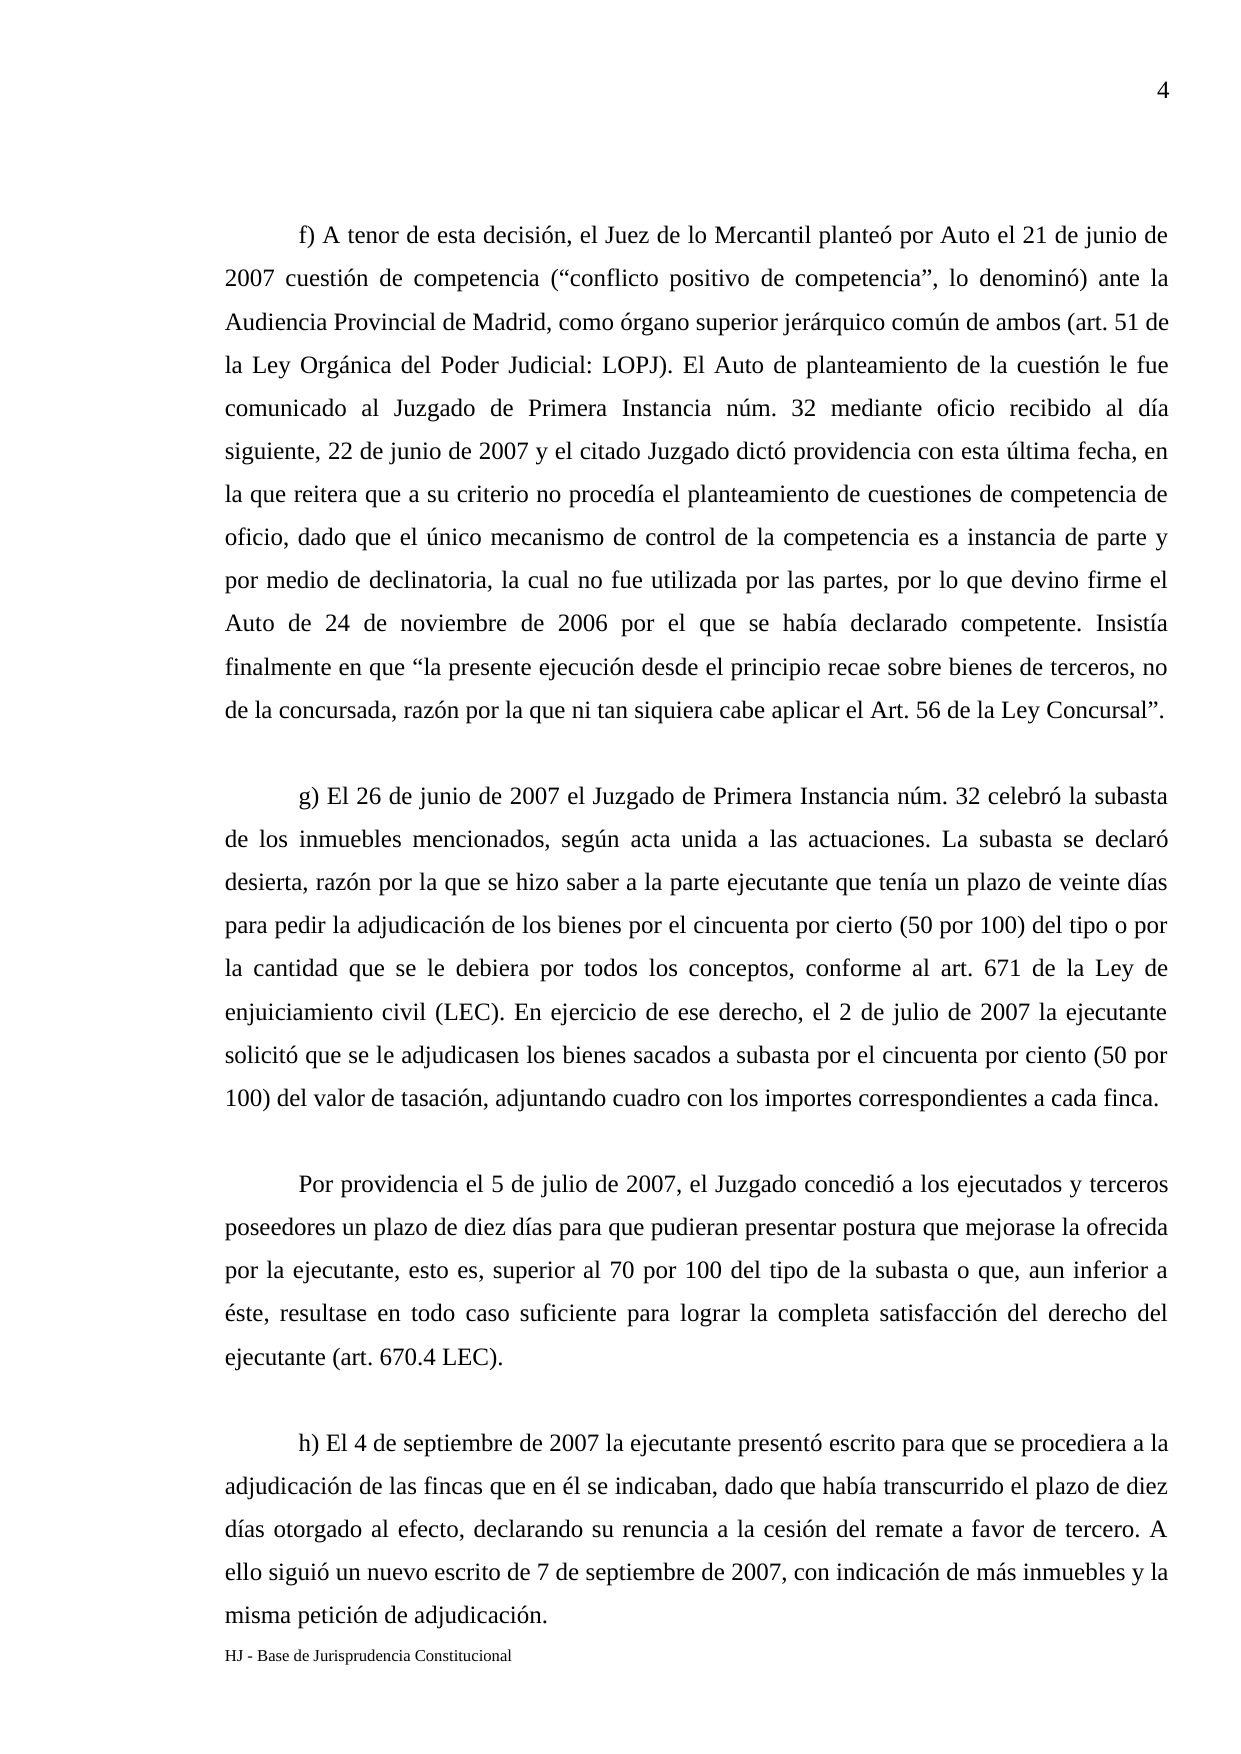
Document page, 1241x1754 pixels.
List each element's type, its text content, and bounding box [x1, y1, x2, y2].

text Por providencia el 5 de julio de 2007, el Juzgado concedió a los ejecutados y terceros poseedores un plazo de diez días para que pudieran presentar postura que mejorase la ofrecida por la ejecutante, esto es, superior al 70 por 100 del tipo de la subasta o que, aun inferior a éste, resultase en todo caso suficiente para lograr la completa satisfacción del derecho del ejecutante (art. 670.4 LEC). [224, 1169, 1169, 1370]
text h) El 4 de septiembre de 2007 la ejecutante presentó escrito para que se procediera a la adjudicación de las fincas que en él se indicaban, dado que había transcurrido el plazo de diez días otorgado al efecto, declarando su renuncia a la cesión del remate a favor de tercero. A ello siguió un nuevo escrito de 7 de septiembre de 2007, con indicación de más inmuebles y la misma petición de adjudicación. [224, 1428, 1169, 1629]
text f) A tenor de esta decisión, el Juez de lo Mercantil planteó por Auto el 21 de junio de 2007 cuestión de competencia (“conflicto positivo de competencia”, lo denominó) ante la Audiencia Provincial de Madrid, como órgano superior jerárquico común de ambos (art. 51 de la Ley Orgánica del Poder Judicial: LOPJ). El Auto de planteamiento de la cuestión le fue comunicado al Juzgado de Primera Instancia núm. 32 mediante oficio recibido al día siguiente, 22 de junio de 2007 y el citado Juzgado dictó providencia con esta última fecha, en la que reitera que a su criterio no procedía el planteamiento de cuestiones de competencia de oficio, dado que el único mecanismo de control de la competencia es a instancia de parte y por medio de declinatoria, la cual no fue utilizada por las partes, por lo que devino firme el Auto de 24 de noviembre de 2006 por el que se había declarado competente. Insistía finalmente en que “la presente ejecución desde el principio recae sobre bienes de terceros, no de la concursada, razón por la que ni tan siquiera cabe aplicar el Art. 56 de la Ley Concursal”. [224, 220, 1169, 723]
text g) El 26 de junio de 2007 el Juzgado de Primera Instancia núm. 32 celebró la subasta de los inmuebles mencionados, según acta unida a las actuaciones. La subasta se declaró desierta, razón por la que se hizo saber a la parte ejecutante que tenía un plazo de veinte días para pedir la adjudicación de los bienes por el cincuenta por cierto (50 por 100) del tipo o por la cantidad que se le debiera por todos los conceptos, conforme al art. 671 de la Ley de enjuiciamiento civil (LEC). En ejercicio de ese derecho, el 2 de julio de 2007 la ejecutante solicitó que se le adjudicasen los bienes sacados a subasta por el cincuenta por ciento (50 por 100) del valor de tasación, adjuntando cuadro con los importes correspondientes a cada finca. [224, 781, 1169, 1112]
